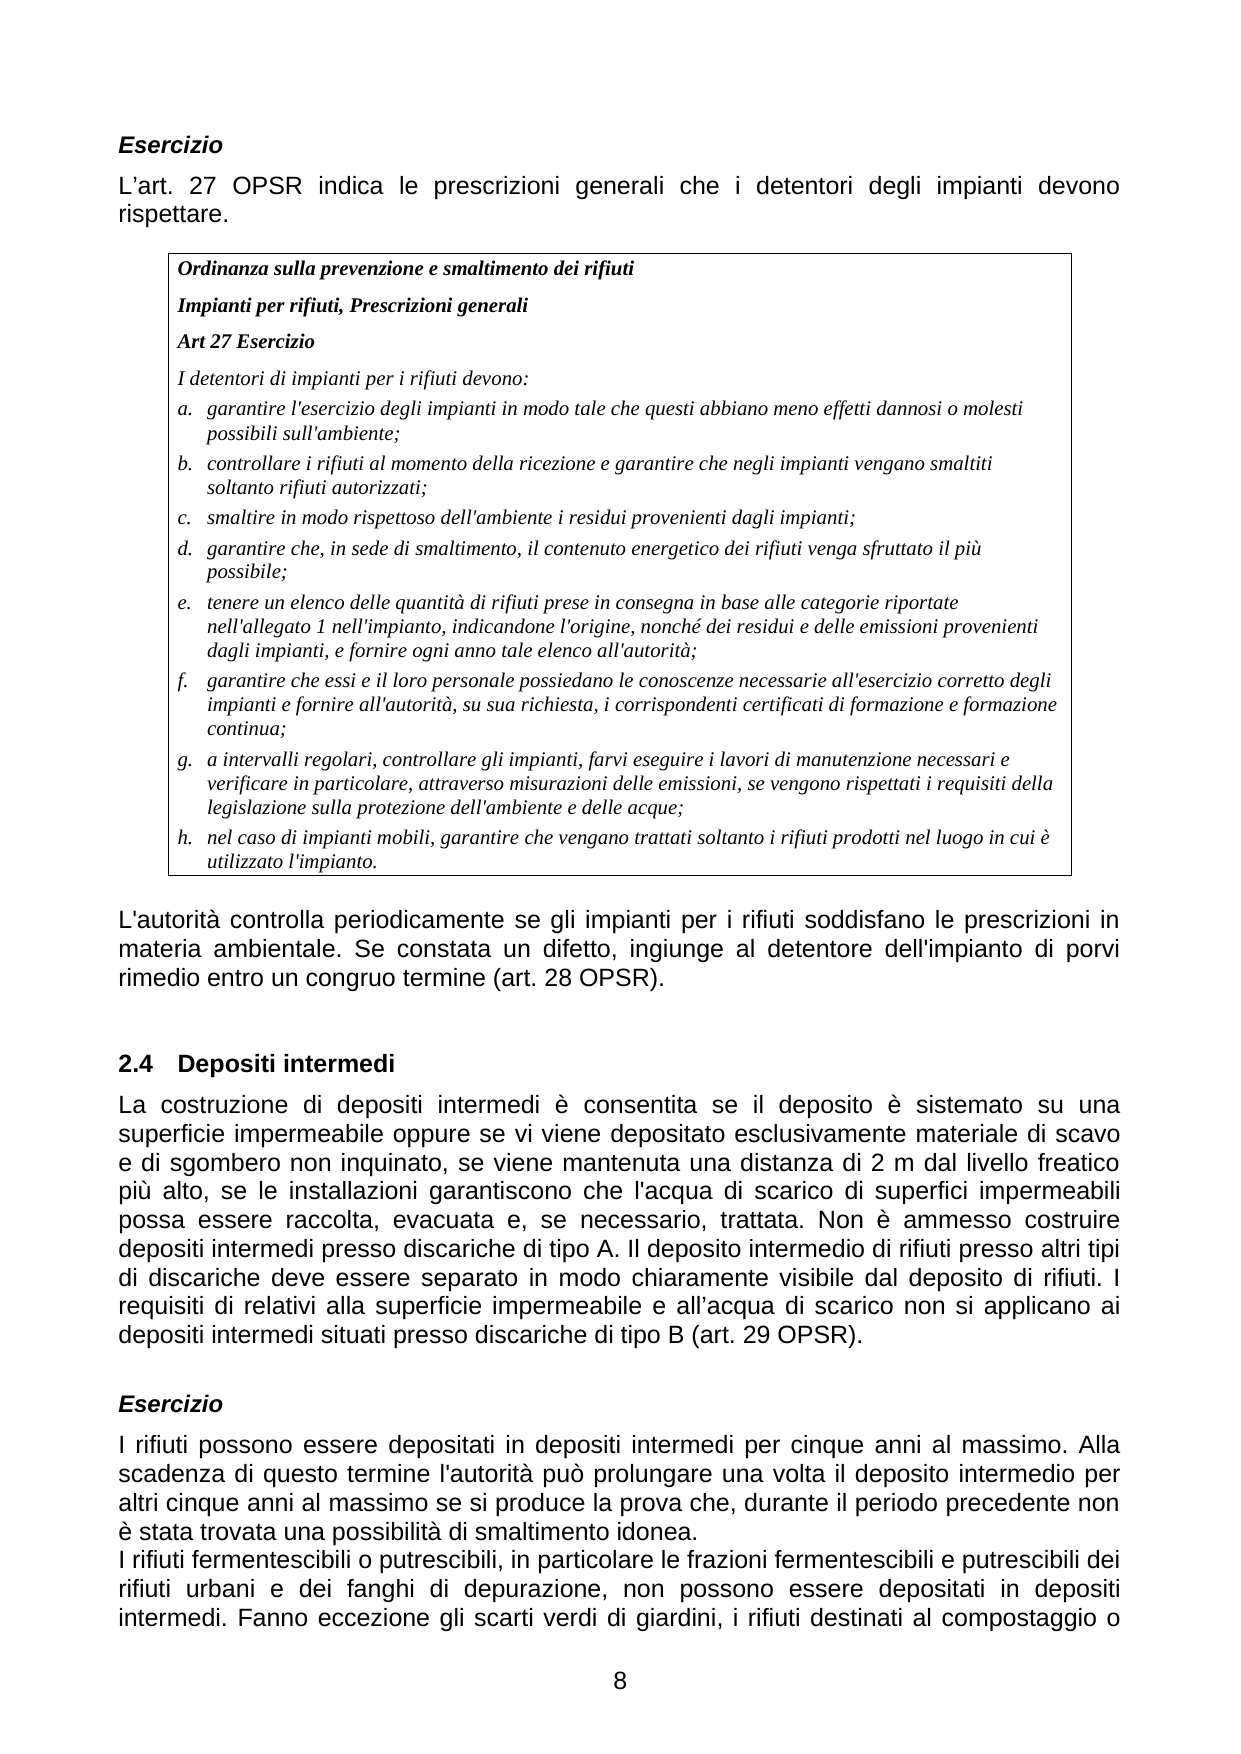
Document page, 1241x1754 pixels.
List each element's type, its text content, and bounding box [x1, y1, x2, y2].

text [118, 1545, 1122, 1631]
text e. tenere un elenco delle quantità di rifiuti prese in consegna in base alle categorie riportate nell'allegato 1 nell'impianto, indicandone l'origine, nonché dei residui e delle emissioni provenienti dagli impianti, e fornire ogni anno tale elenco all'autorità; [169, 587, 1071, 662]
text Impianti per rifiuti, Prescrizioni generali [169, 290, 1071, 317]
text Art 27 Esercizio [169, 326, 1071, 353]
subtitle Esercizio [118, 131, 1122, 158]
text b. controllare i rifiuti al momento della ricezione e garantire che negli impianti vengano smaltiti soltanto rifiuti autorizzati; [169, 448, 1071, 499]
text La costruzione di depositi intermedi è consentita se il deposito è sistemato su una superficie impermeabile oppure se vi viene depositato esclusivamente materiale di scavo e di sgombero non inquinato, se viene mantenuta una distanza di 2 m dal livello freatico più alto, se le installazioni garantiscono che l'acqua di scarico di superfici impermeabili possa essere raccolta, evacuata e, se necessario, trattata. Non è ammesso costruire depositi intermedi presso discariche di tipo A. Il deposito intermedio di rifiuti presso altri tipi di discariche deve essere separato in modo chiaramente visibile dal deposito di rifiuti. I requisiti di relativi alla superficie impermeabile e all’acqua di scarico non si applicano ai depositi intermedi situati presso discariche di tipo B (art. 29 OPSR). [118, 1090, 1122, 1349]
text f. garantire che essi e il loro personale possiedano le conoscenze necessarie all'esercizio corretto degli impianti e fornire all'autorità, su sua richiesta, i corrispondenti certificati di formazione e formazione continua; [169, 665, 1071, 740]
text I detentori di impianti per i rifiuti devono: [169, 363, 1071, 390]
text I rifiuti possono essere depositati in depositi intermedi per cinque anni al massimo. Alla scadenza di questo termine l'autorità può prolungare una volta il deposito intermedio per altri cinque anni al massimo se si produce la prova che, durante il periodo precedente non è stata trovata una possibilità di smaltimento idonea. [118, 1430, 1122, 1545]
text Ordinanza sulla prevenzione e smaltimento dei rifiuti [169, 254, 1071, 280]
subtitle Esercizio [118, 1390, 1122, 1418]
text h. nel caso di impianti mobili, garantire che vengano trattati soltanto i rifiuti prodotti nel luogo in cui è utilizzato l'impianto. [169, 822, 1071, 875]
text a. garantire l'esercizio degli impianti in modo tale che questi abbiano meno effetti dannosi o molesti possibili sull'ambiente; [169, 393, 1071, 444]
text g. a intervalli regolari, controllare gli impianti, farvi eseguire i lavori di manutenzione necessari e verificare in particolare, attraverso misurazioni delle emissioni, se vengono rispettati i requisiti della legislazione sulla protezione dell'ambiente e delle acque; [169, 743, 1071, 819]
text L’art. 27 OPSR indica le prescrizioni generali che i detentori degli impianti devono rispettare. [118, 171, 1122, 228]
text d. garantire che, in sede di smaltimento, il contenuto energetico dei rifiuti venga sfruttato il più possibile; [169, 532, 1071, 583]
text L'autorità controlla periodicamente se gli impianti per i rifiuti soddisfano le prescrizioni in materia ambientale. Se constata un difetto, ingiunge al detentore dell'impianto di porvi rimedio entro un congruo termine (art. 28 OPSR). [118, 905, 1122, 991]
subtitle 2.4 Depositi intermedi [118, 1049, 1122, 1078]
text c. smaltire in modo rispettoso dell'ambiente i residui provenienti dagli impianti; [169, 502, 1071, 529]
